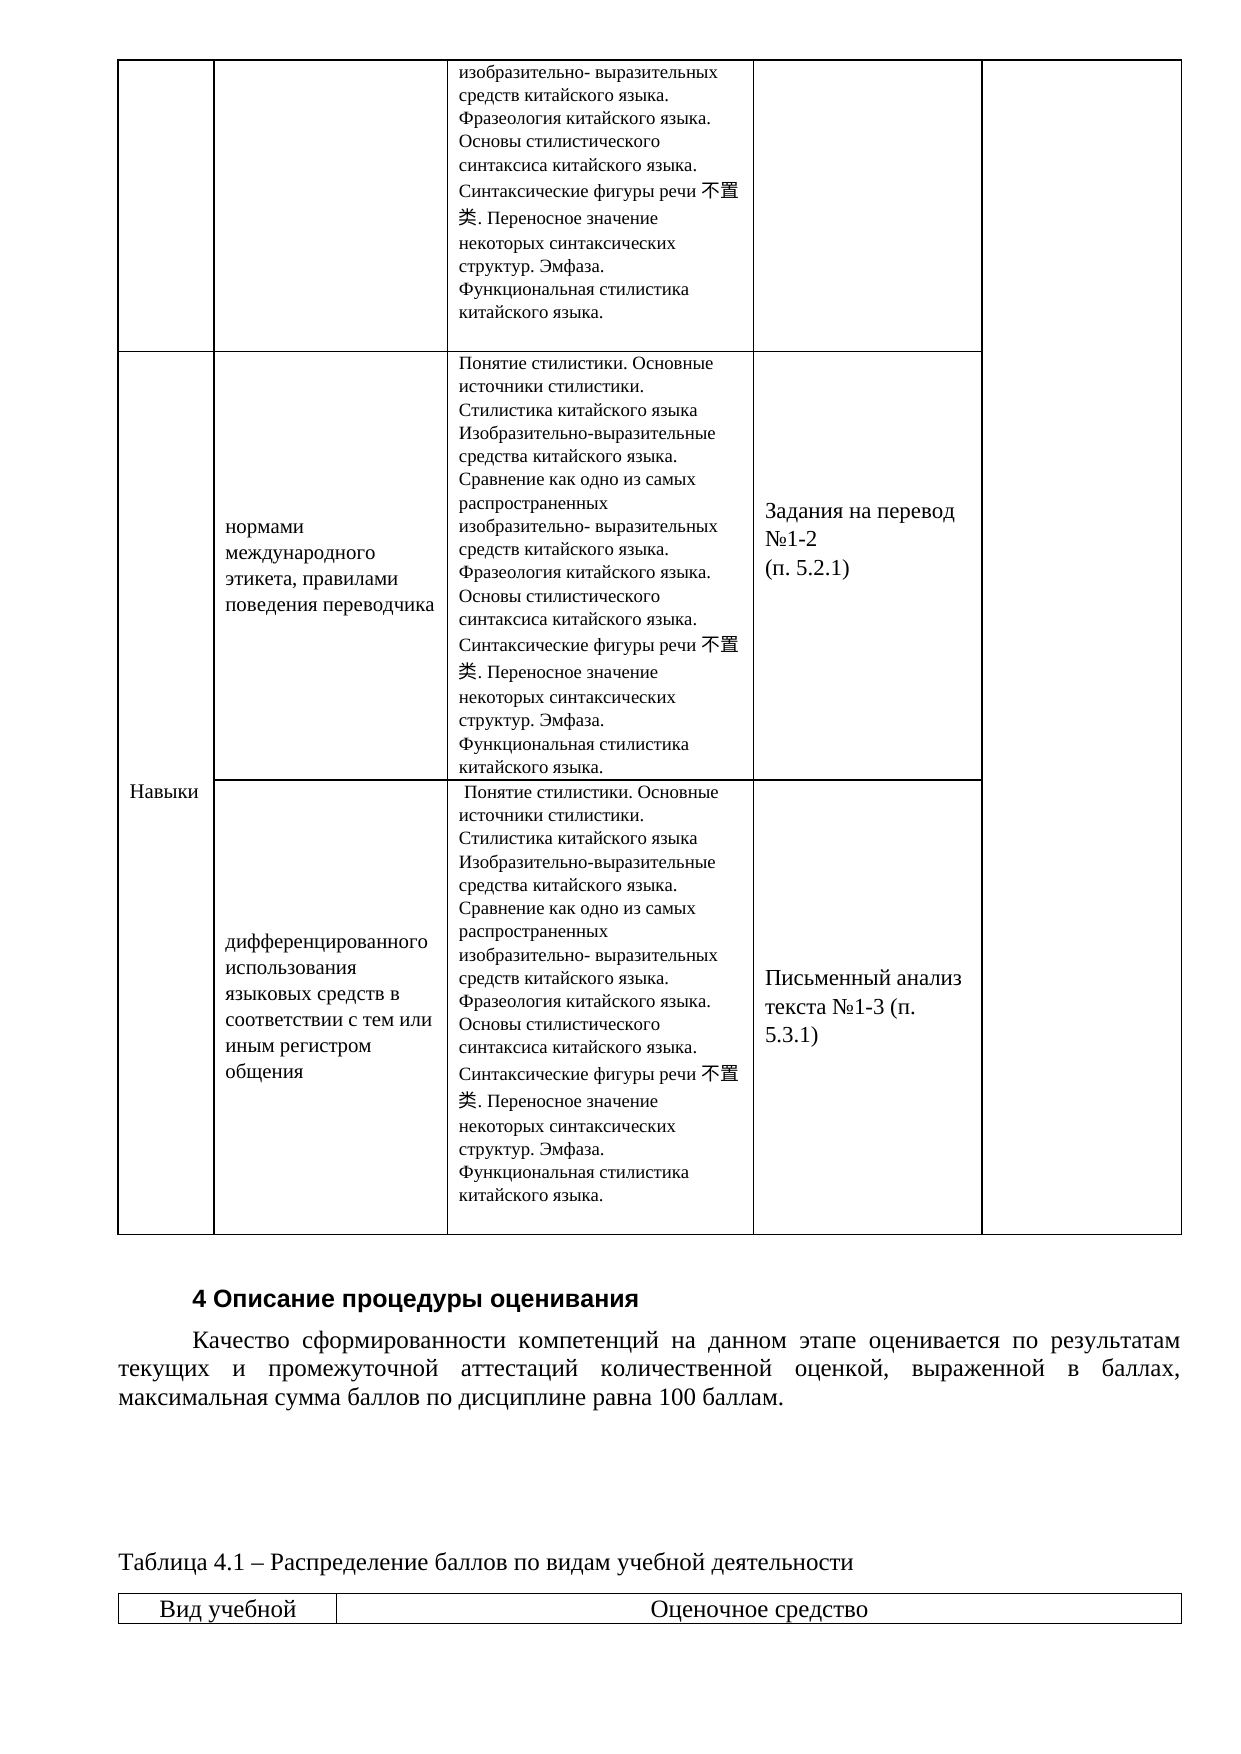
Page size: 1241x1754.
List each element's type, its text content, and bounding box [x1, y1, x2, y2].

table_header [119, 1594, 336, 1622]
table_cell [215, 61, 447, 351]
text Качество сформированности компетенций на данном этапе оценивается по результатам текущих и промежуточной аттестаций количественной оценкой, выраженной в баллах, максимальная сумма баллов по дисциплине равна 100 баллам. [118, 1325, 1181, 1411]
table_cell Навыки [119, 352, 213, 1233]
text Таблица 4.1 – Распределение баллов по видам учебной деятельности [118, 1547, 1181, 1576]
table_cell Задания на перевод №1-2 (п. 5.2.1) [754, 352, 981, 779]
table_cell Письменный анализ текста №1-3 (п. 5.3.1) [754, 781, 981, 1233]
table_cell нормами международного этикета, правилами поведения переводчика [215, 352, 447, 779]
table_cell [754, 61, 981, 351]
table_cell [448, 61, 753, 351]
table_cell дифференцированного использования языковых средств в соответствии с тем или иным регистром общения [215, 781, 447, 1233]
text 4 Описание процедуры оценивания [118, 1283, 1181, 1312]
table_header Оценочное средство [337, 1594, 1181, 1622]
